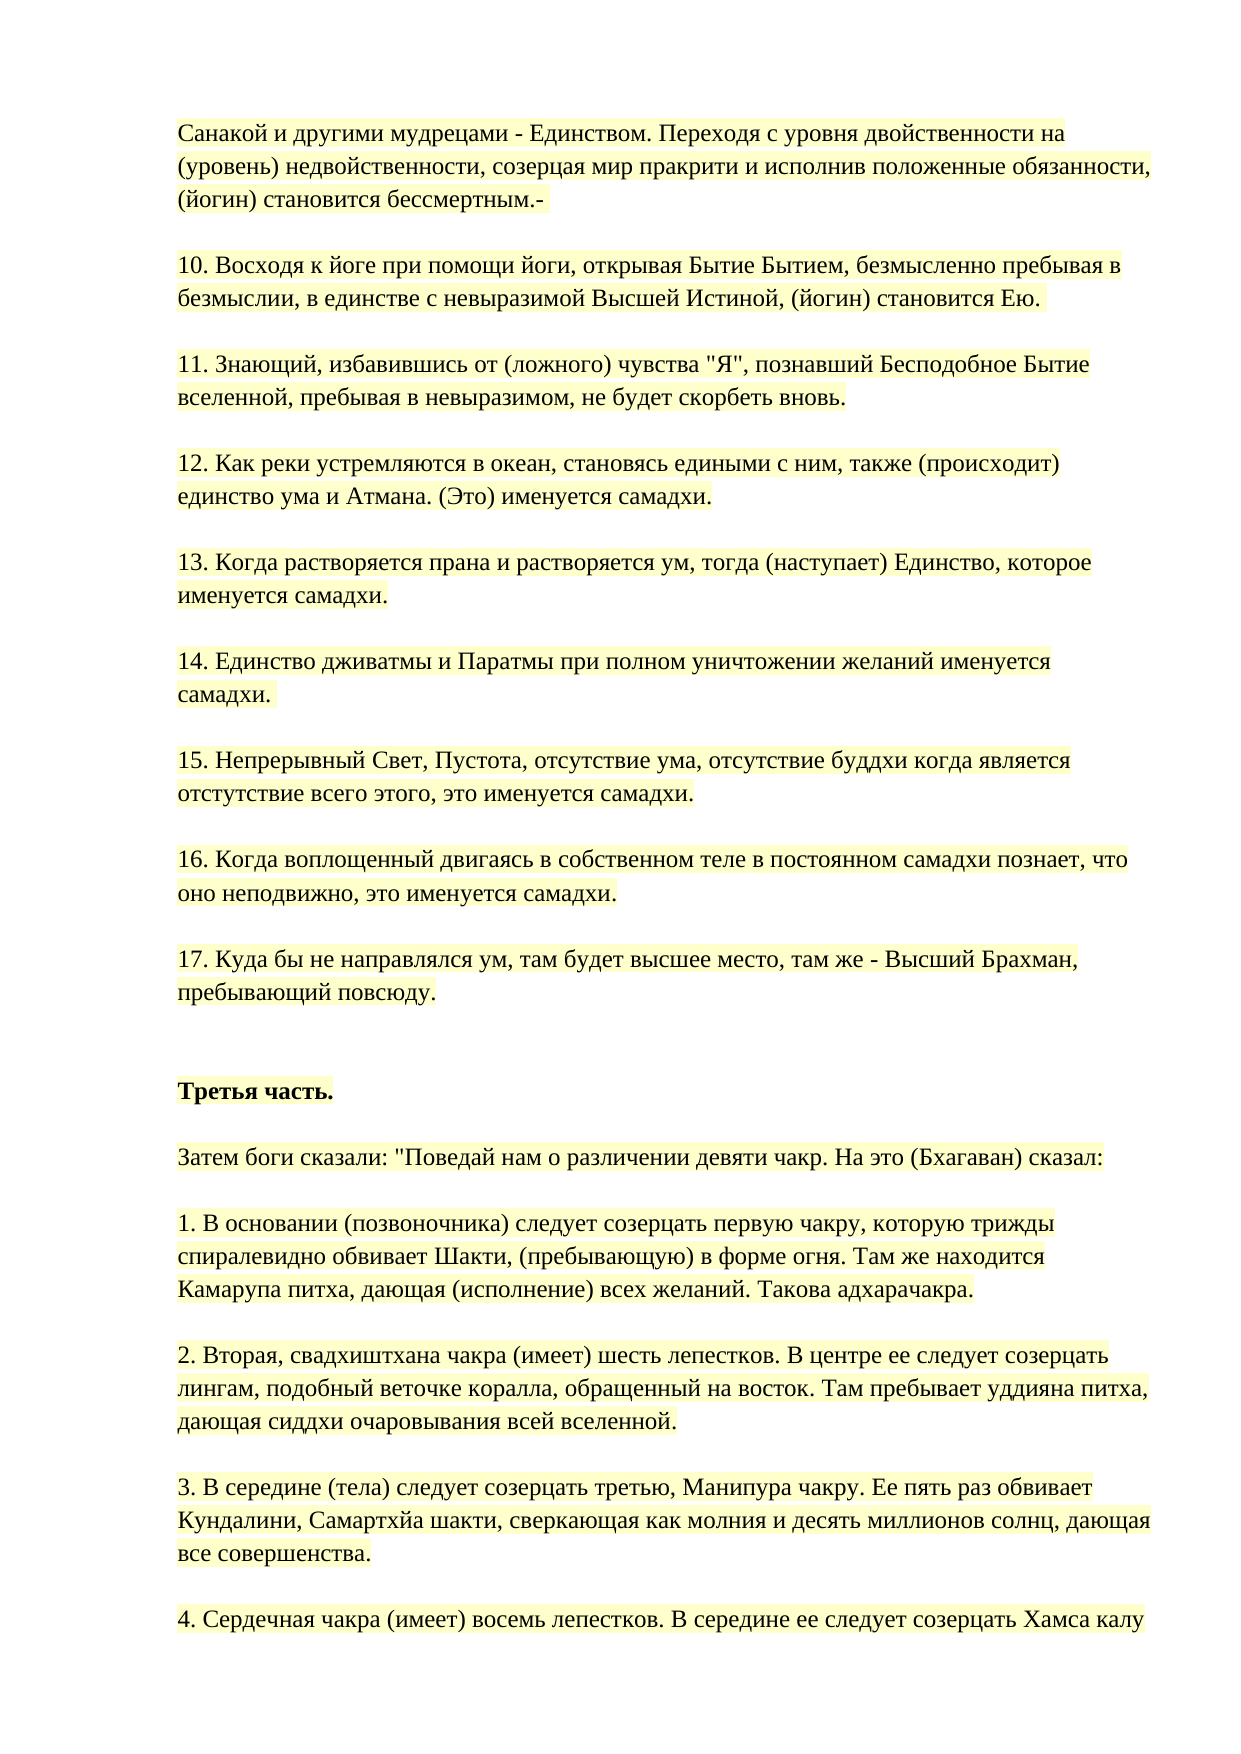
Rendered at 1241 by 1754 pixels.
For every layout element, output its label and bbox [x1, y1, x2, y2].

text [177, 118, 1152, 1633]
